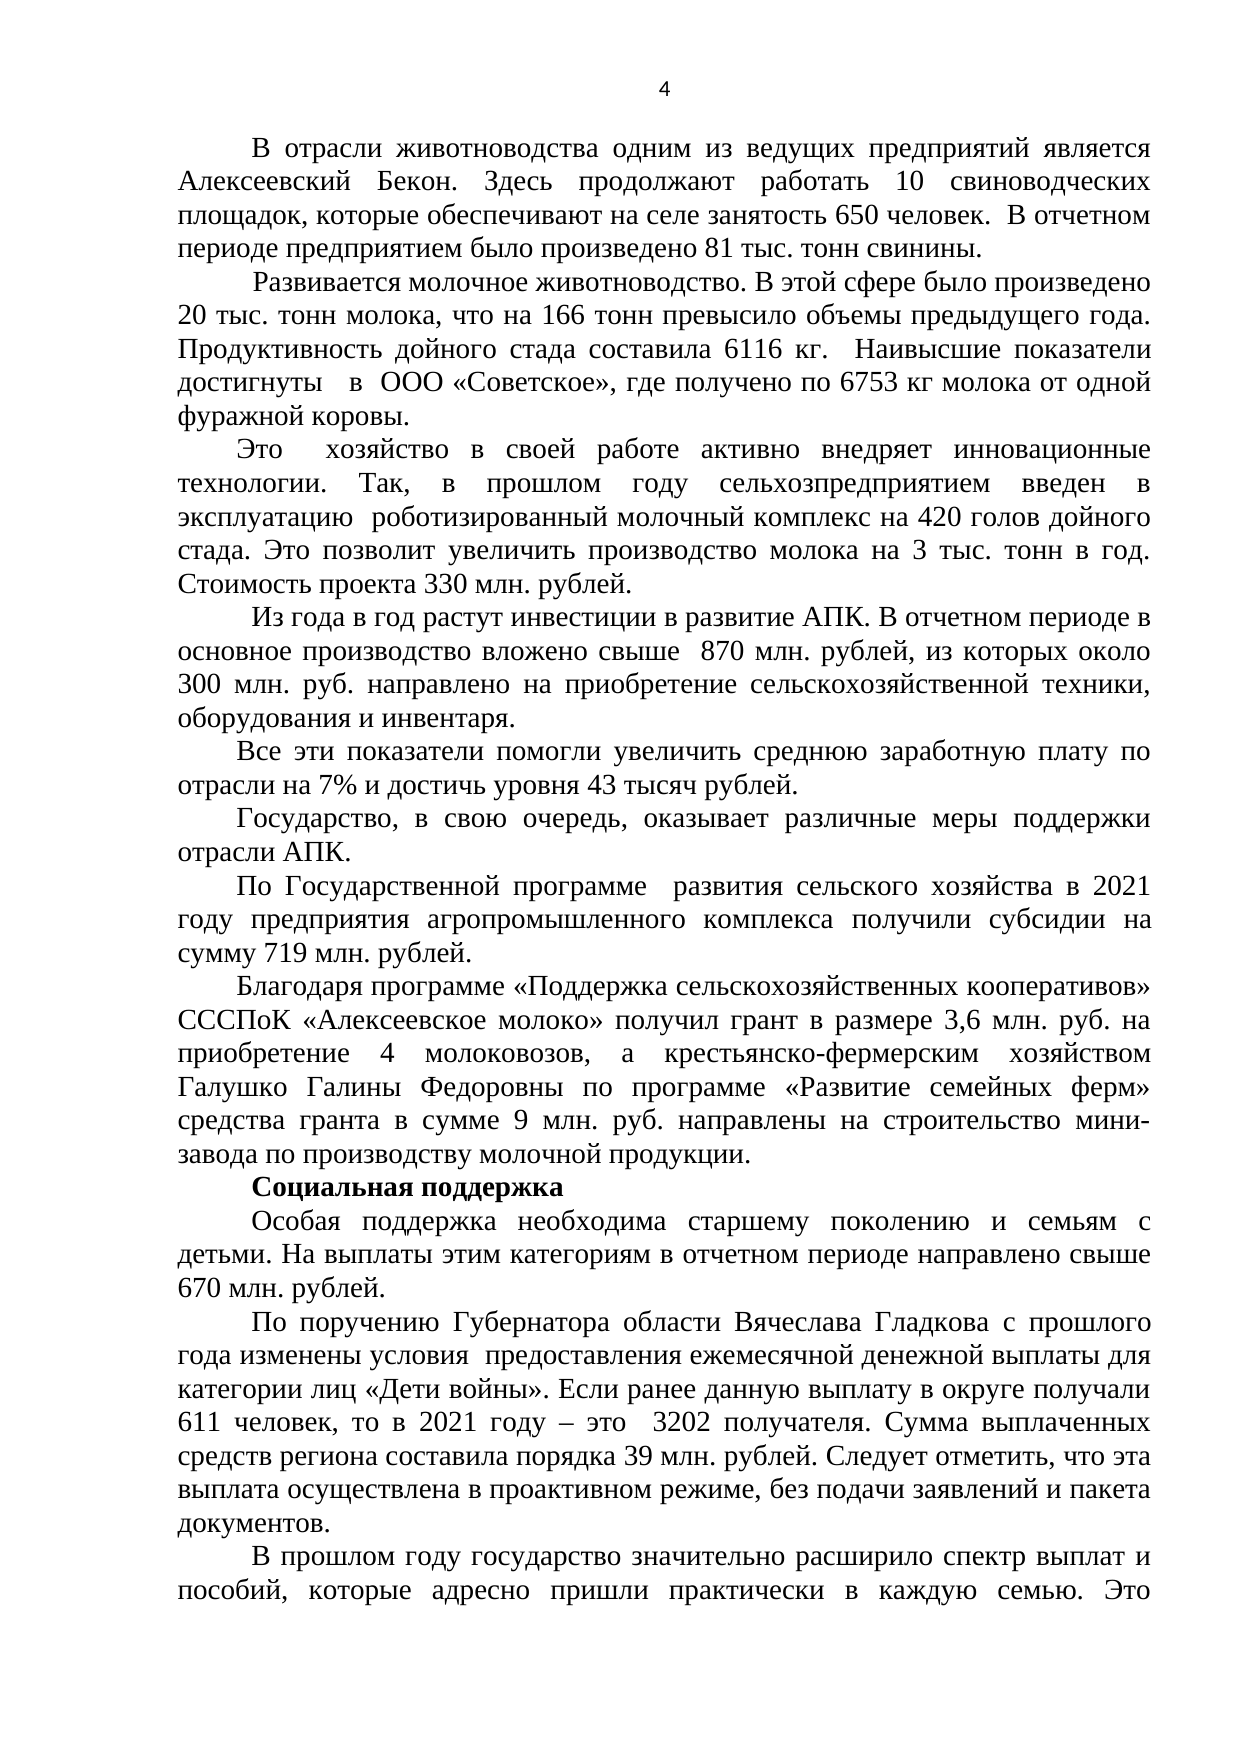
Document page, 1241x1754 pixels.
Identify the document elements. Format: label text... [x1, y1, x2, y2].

text В отрасли животноводства одним из ведущих предприятий является Алексеевский Бекон. Здесь продолжают работать 10 свиноводческих площадок, которые обеспечивают на селе занятость 650 человек. В отчетном периоде предприятием было произведено 81 тыс. тонн свинины. [177, 130, 1152, 264]
text Из года в год растут инвестиции в развитие АПК. В отчетном периоде в основное производство вложено свыше 870 млн. рублей, из которых около 300 млн. руб. направлено на приобретение сельскохозяйственной техники, оборудования и инвентаря. [177, 599, 1152, 733]
text Социальная поддержка [177, 1169, 1152, 1203]
text Особая поддержка необходима старшему поколению и семьям с детьми. На выплаты этим категориям в отчетном периоде направлено свыше 670 млн. рублей. [177, 1203, 1152, 1304]
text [177, 1538, 1152, 1606]
text Развивается молочное животноводство. В этой сфере было произведено 20 тыс. тонн молока, что на 166 тонн превысило объемы предыдущего года. Продуктивность дойного стада составила 6116 кг. Наивысшие показатели достигнуты в ООО «Советское», где получено по 6753 кг молока от одной фуражной коровы. [177, 264, 1152, 432]
text Это хозяйство в своей работе активно внедряет инновационные технологии. Так, в прошлом году сельхозпредприятием введен в эксплуатацию роботизированный молочный комплекс на 420 голов дойного стада. Это позволит увеличить производство молока на 3 тыс. тонн в год. Стоимость проекта 330 млн. рублей. [177, 432, 1152, 599]
text Благодаря программе «Поддержка сельскохозяйственных кооперативов» СССПоК «Алексеевское молоко» получил грант в размере 3,6 млн. руб. на приобретение 4 молоковозов, а крестьянско-фермерским хозяйством Галушко Галины Федоровны по программе «Развитие семейных ферм» средства гранта в сумме 9 млн. руб. направлены на строительство мини-завода по производству молочной продукции. [177, 968, 1152, 1169]
text По Государственной программе развития сельского хозяйства в 2021 году предприятия агропромышленного комплекса получили субсидии на сумму 719 млн. рублей. [177, 868, 1152, 968]
text Государство, в свою очередь, оказывает различные меры поддержки отрасли АПК. [177, 801, 1152, 868]
text По поручению Губернатора области Вячеслава Гладкова с прошлого года изменены условия предоставления ежемесячной денежной выплаты для категории лиц «Дети войны». Если ранее данную выплату в округе получали 611 человек, то в 2021 году – это 3202 получателя. Сумма выплаченных средств региона составила порядка 39 млн. рублей. Следует отметить, что эта выплата осуществлена в проактивном режиме, без подачи заявлений и пакета документов. [177, 1304, 1152, 1538]
text Все эти показатели помогли увеличить среднюю заработную плату по отрасли на 7% и достичь уровня 43 тысяч рублей. [177, 733, 1152, 801]
